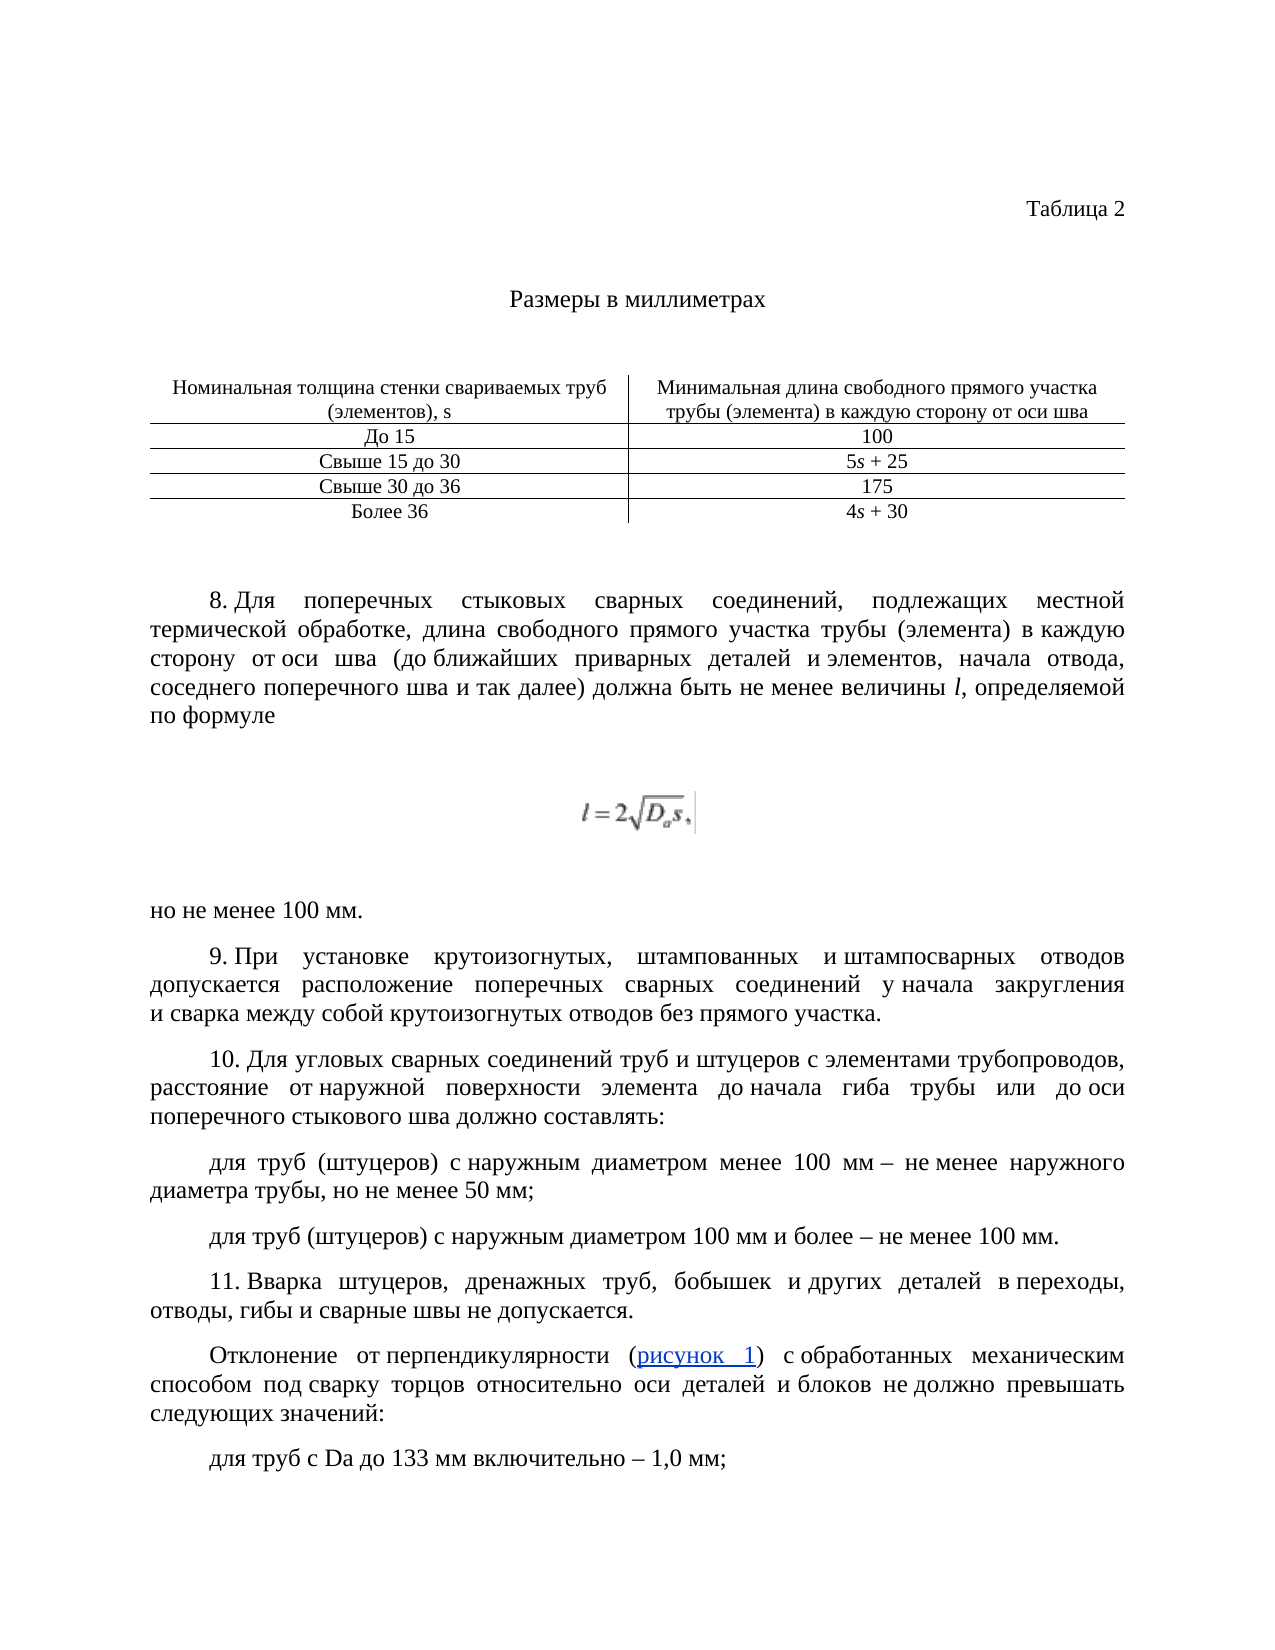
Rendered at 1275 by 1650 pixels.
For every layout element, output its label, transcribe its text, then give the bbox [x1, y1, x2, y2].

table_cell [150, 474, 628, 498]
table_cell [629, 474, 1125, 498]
text для труб с Da до 133 мм включительно – 1,0 мм; [150, 1443, 1125, 1472]
picture [578, 791, 697, 834]
text Таблица 2 [150, 195, 1125, 222]
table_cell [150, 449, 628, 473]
text 11. Вварка штуцеров, дренажных труб, бобышек и других деталей в переходы, отводы, гибы и сварные швы не допускается. [150, 1266, 1125, 1324]
text 9. При установке крутоизогнутых, штампованных и штампосварных отводов допускается расположение поперечных сварных соединений у начала закругления и сварка между собой крутоизогнутых отводов без прямого участка. [150, 941, 1125, 1027]
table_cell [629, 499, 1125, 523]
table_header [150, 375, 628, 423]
text 10. Для угловых сварных соединений труб и штуцеров с элементами трубопроводов, расстояние от наружной поверхности элемента до начала гиба трубы или до оси поперечного стыкового шва должно составлять: [150, 1044, 1125, 1130]
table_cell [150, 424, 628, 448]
text Отклонение от перпендикулярности (рисунок 1) с обработанных механическим способом под сварку торцов относительно оси деталей и блоков не должно превышать следующих значений: [150, 1340, 1125, 1427]
text для труб (штуцеров) с наружным диаметром 100 мм и более – не менее 100 мм. [150, 1221, 1125, 1249]
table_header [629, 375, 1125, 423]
text но не менее 100 мм. [150, 895, 1125, 924]
text для труб (штуцеров) с наружным диаметром менее 100 мм – не менее наружного диаметра трубы, но не менее 50 мм; [150, 1147, 1125, 1204]
text 8. Для поперечных стыковых сварных соединений, подлежащих местной термической обработке, длина свободного прямого участка трубы (элемента) в каждую сторону от оси шва (до ближайших приварных деталей и элементов, начала отвода, соседнего поперечного шва и так далее) должна быть не менее величины l, определяемой по формуле [150, 585, 1125, 729]
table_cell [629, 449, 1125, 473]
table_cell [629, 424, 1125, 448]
text Размеры в миллиметрах [150, 284, 1125, 313]
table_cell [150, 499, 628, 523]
